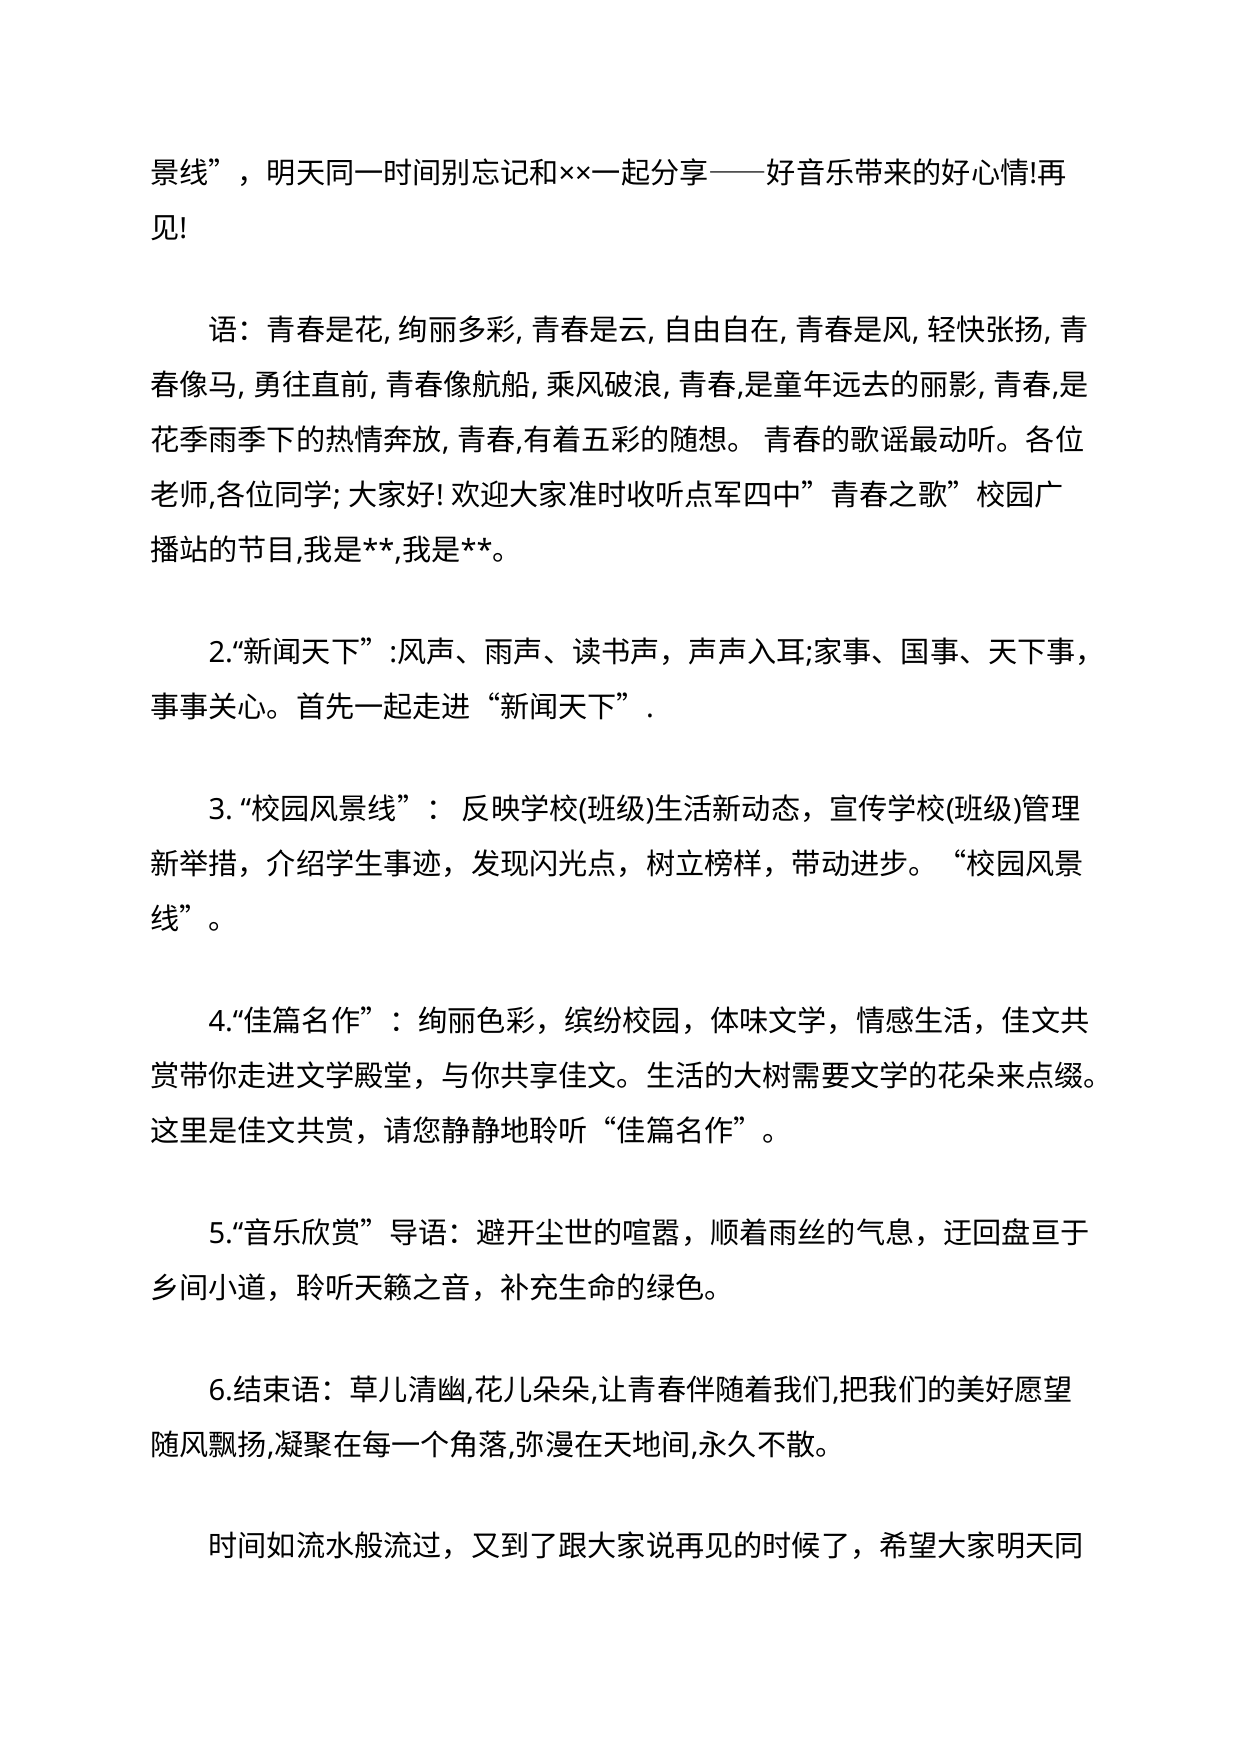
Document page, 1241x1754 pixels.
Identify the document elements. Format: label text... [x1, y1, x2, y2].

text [150, 1523, 1090, 1565]
text 3. “校园风景线”： 反映学校(班级)生活新动态，宣传学校(班级)管理新举措，介绍学生事迹，发现闪光点，树立榜样，带动进步。“校园风景线”。 [150, 786, 1090, 938]
text 2.“新闻天下”:风声、雨声、读书声，声声入耳;家事、国事、天下事，事事关心。首先一起走进“新闻天下”. [150, 629, 1090, 726]
text 语：青春是花, 绚丽多彩, 青春是云, 自由自在, 青春是风, 轻快张扬, 青春像马, 勇往直前, 青春像航船, 乘风破浪, 青春,是童年远去的丽影, 青春,是花季雨季下的热情奔放, 青春,有着五彩的随想。 青春的歌谣最动听。各位老师,各位同学; 大家好! 欢迎大家准时收听点军四中”青春之歌”校园广播站的节目,我是**,我是**。 [150, 307, 1090, 569]
text 5.“音乐欣赏”导语：避开尘世的喧嚣，顺着雨丝的气息，迂回盘亘于乡间小道，聆听天籁之音，补充生命的绿色。 [150, 1209, 1090, 1307]
text 4.“佳篇名作”：绚丽色彩，缤纷校园，体味文学，情感生活，佳文共赏带你走进文学殿堂，与你共享佳文。生活的大树需要文学的花朵来点缀。这里是佳文共赏，请您静静地聆听“佳篇名作”。 [150, 998, 1090, 1150]
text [150, 150, 1090, 247]
text 6.结束语：草儿清幽,花儿朵朵,让青春伴随着我们,把我们的美好愿望随风飘扬,凝聚在每一个角落,弥漫在天地间,永久不散。 [150, 1366, 1090, 1463]
